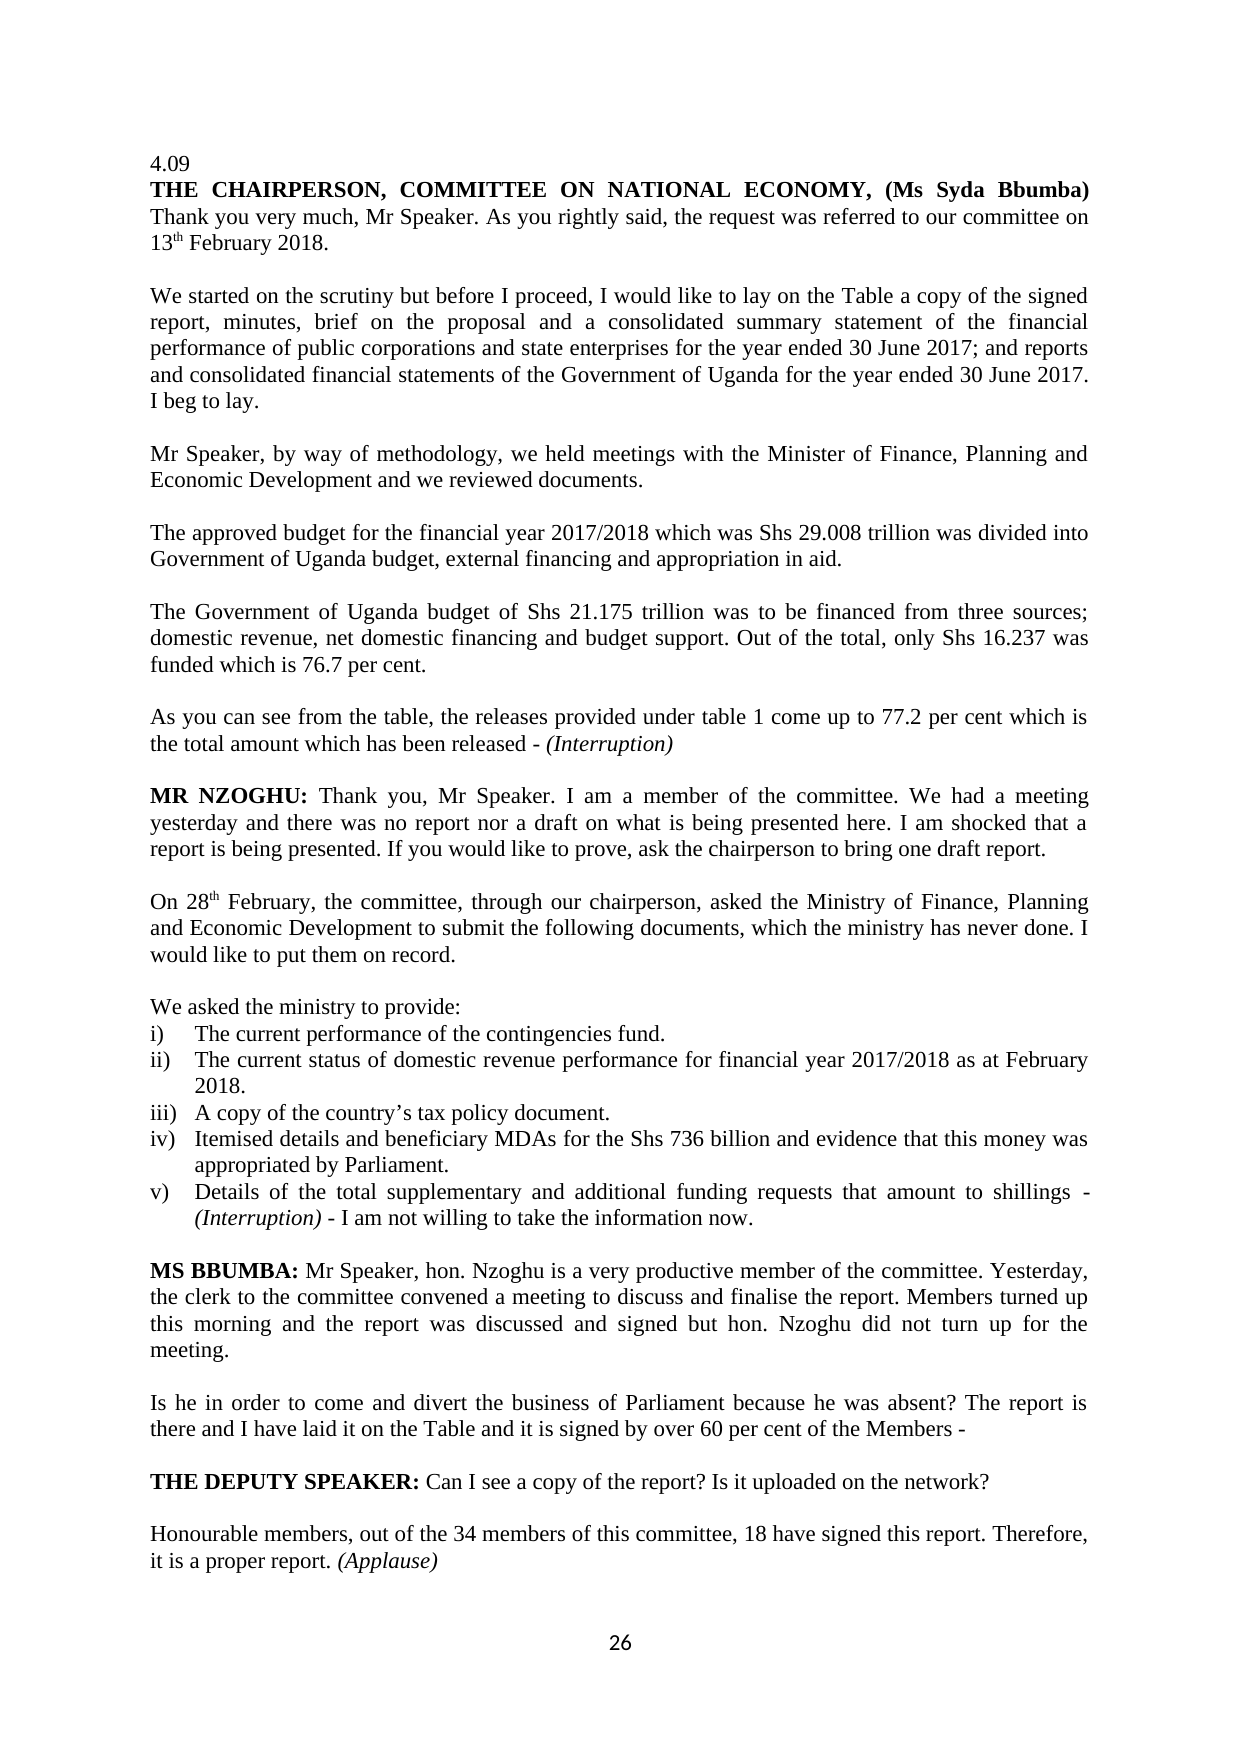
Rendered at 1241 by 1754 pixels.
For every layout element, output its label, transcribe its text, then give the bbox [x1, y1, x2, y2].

text Is he in order to come and divert the business of Parliament because he was absent? The report is there and I have laid it on the Table and it is signed by over 60 per cent of the Members - [150, 1389, 1090, 1441]
text MS BBUMBA: Mr Speaker, hon. Nzoghu is a very productive member of the committee. Yesterday, the clerk to the committee convened a meeting to discuss and finalise the report. Members turned up this morning and the report was discussed and signed but hon. Nzoghu did not turn up for the meeting. [150, 1257, 1090, 1362]
text On 28th February, the committee, through our chairperson, asked the Ministry of Finance, Planning and Economic Development to submit the following documents, which the ministry has never done. I would like to put them on record. [150, 888, 1090, 967]
text We started on the scrutiny but before I proceed, I would like to lay on the Table a copy of the signed report, minutes, brief on the proposal and a consolidated summary statement of the financial performance of public corporations and state enterprises for the year ended 30 June 2017; and reports and consolidated financial statements of the Government of Uganda for the year ended 30 June 2017. I beg to lay. [150, 282, 1090, 413]
text THE DEPUTY SPEAKER: Can I see a copy of the report? Is it uploaded on the network? [150, 1468, 1090, 1494]
text The approved budget for the financial year 2017/2018 which was Shs 29.008 trillion was divided into Government of Uganda budget, external financing and appropriation in aid. [150, 519, 1090, 572]
list The current performance of the contingencies fund. [150, 1020, 1090, 1046]
text THE CHAIRPERSON, COMMITTEE ON NATIONAL ECONOMY, (Ms Syda Bbumba) Thank you very much, Mr Speaker. As you rightly said, the request was referred to our committee on 13th February 2018. [150, 176, 1090, 255]
list Details of the total supplementary and additional funding requests that amount to shillings - (Interruption) - I am not willing to take the information now. [150, 1178, 1090, 1231]
text The Government of Uganda budget of Shs 21.175 trillion was to be financed from three sources; domestic revenue, net domestic financing and budget support. Out of the total, only Shs 16.237 was funded which is 76.7 per cent. [150, 598, 1090, 677]
text As you can see from the table, the releases provided under table 1 come up to 77.2 per cent which is the total amount which has been released - (Interruption) [150, 703, 1090, 756]
list The current status of domestic revenue performance for financial year 2017/2018 as at February 2018. [150, 1046, 1090, 1099]
text MR NZOGHU: Thank you, Mr Speaker. I am a member of the committee. We had a meeting yesterday and there was no report nor a draft on what is being presented here. I am shocked that a report is being presented. If you would like to prove, ask the chairperson to bring one draft report. [150, 782, 1090, 862]
list A copy of the country’s tax policy document. [150, 1099, 1090, 1125]
text Honourable members, out of the 34 members of this committee, 18 have signed this report. Therefore, it is a proper report. (Applause) [150, 1520, 1090, 1573]
text We asked the ministry to provide: [150, 993, 1090, 1020]
text 4.09 [150, 150, 1090, 176]
list Itemised details and beneficiary MDAs for the Shs 736 billion and evidence that this money was appropriated by Parliament. [150, 1125, 1090, 1178]
text Mr Speaker, by way of methodology, we held meetings with the Minister of Finance, Planning and Economic Development and we reviewed documents. [150, 440, 1090, 493]
